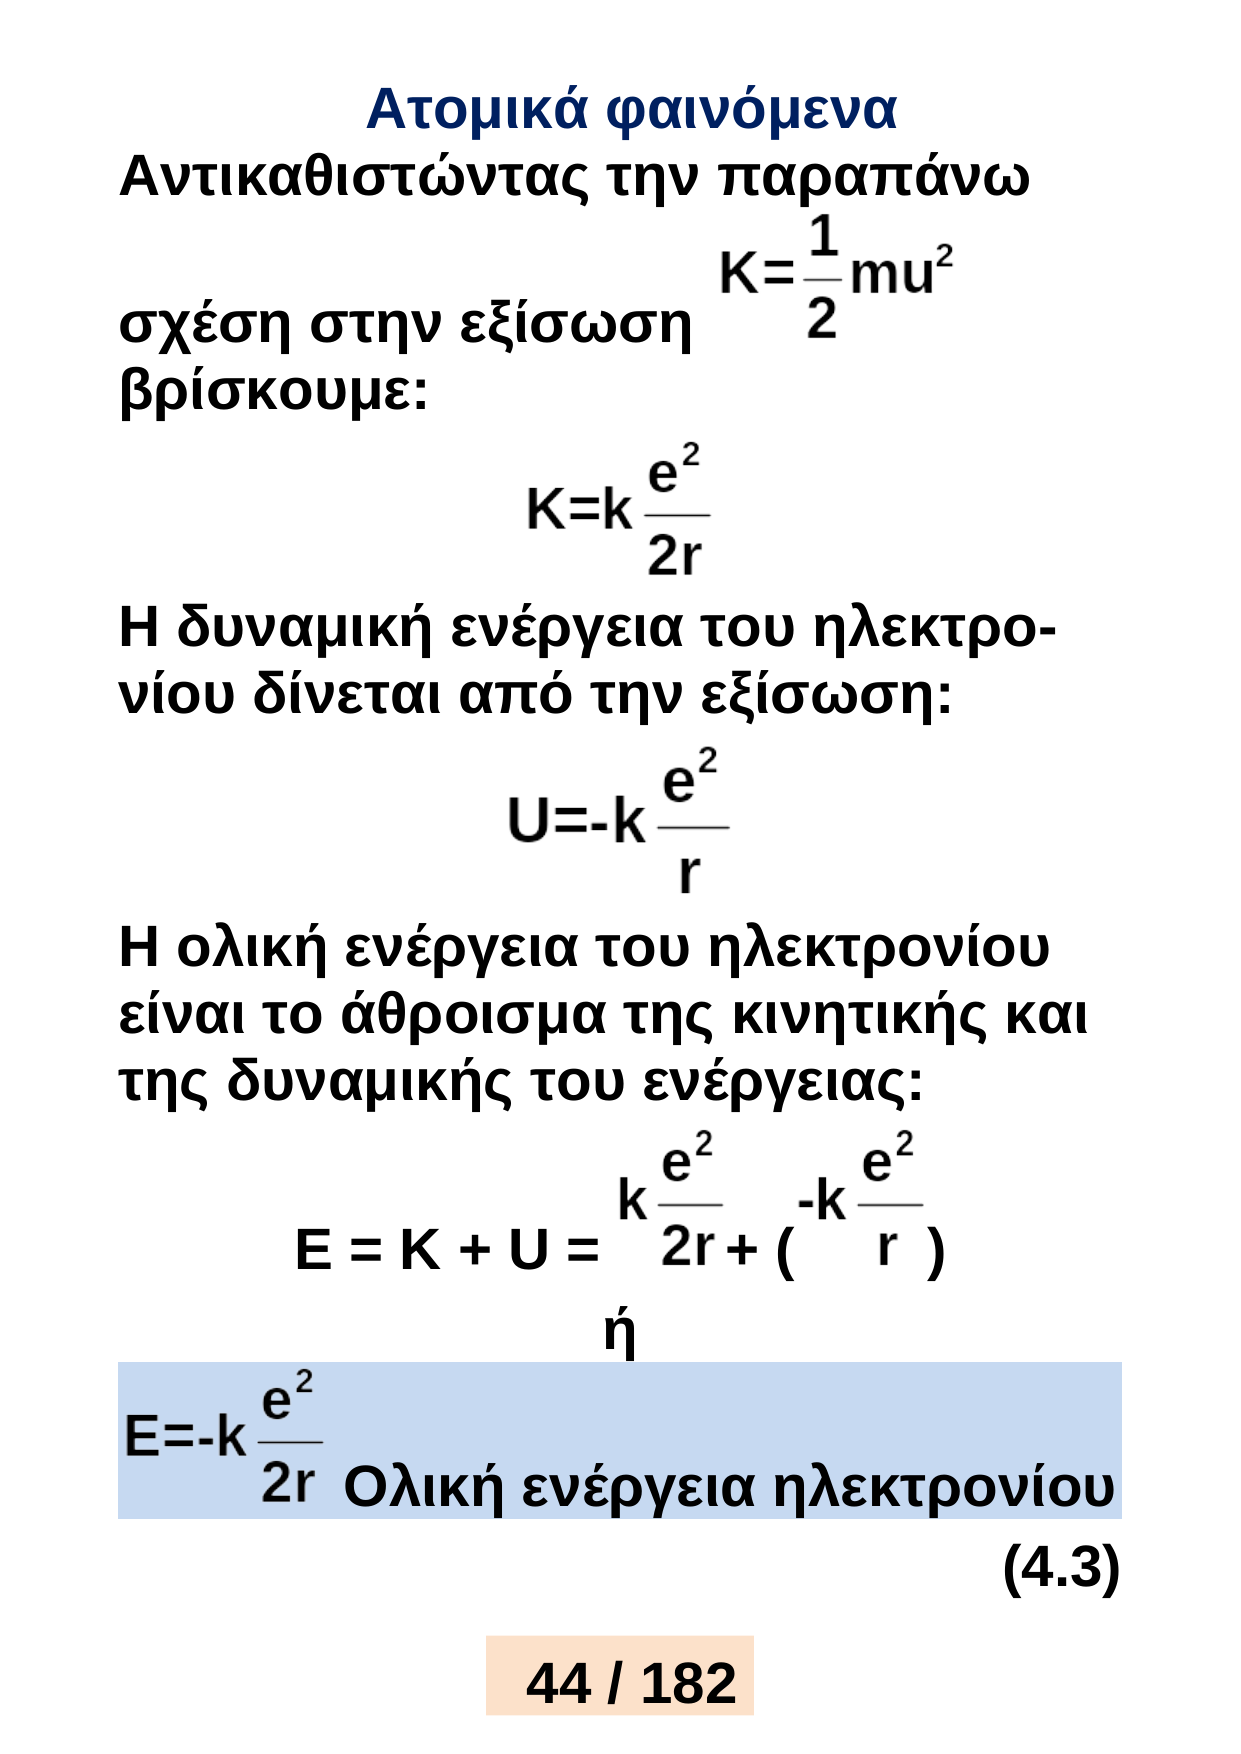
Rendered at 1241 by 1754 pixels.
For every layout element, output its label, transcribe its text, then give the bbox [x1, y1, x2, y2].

text ή [118, 1295, 1122, 1362]
text Η ολική ενέργεια του ηλεκτρονίου είναι το άθροισμα της κινητικής και της δυναμικής του ενέργειας: [118, 911, 1122, 1112]
text Αντικαθιστώντας την παραπάνω σχέση στην εξίσωση βρίσκουμε: [118, 141, 1122, 422]
text E = K + U = + () [118, 1125, 1122, 1282]
text Ολική ενέργεια ηλεκτρονίου [118, 1362, 1122, 1519]
text (4.3) [118, 1531, 1122, 1598]
text Η δυναμική ενέργεια του ηλεκτρο-νίου δίνεται από την εξίσωση: [118, 592, 1122, 726]
